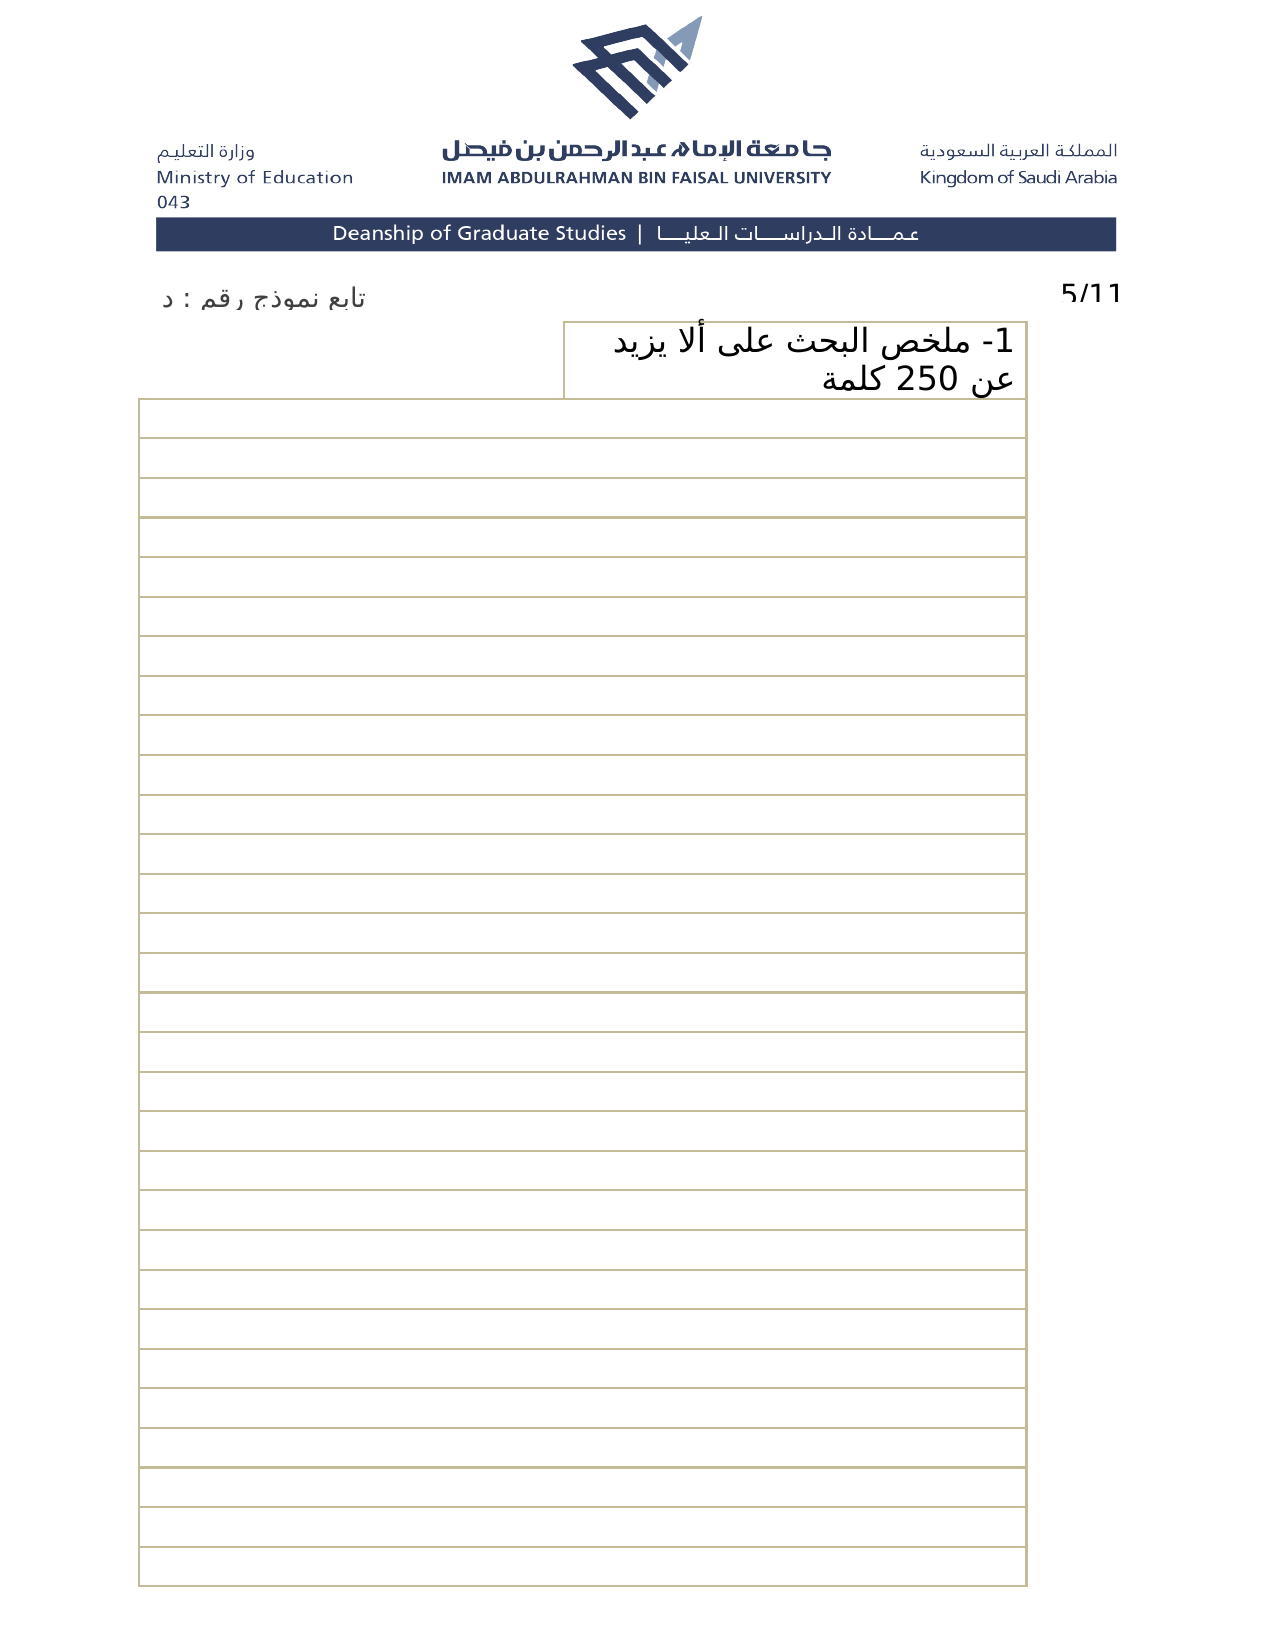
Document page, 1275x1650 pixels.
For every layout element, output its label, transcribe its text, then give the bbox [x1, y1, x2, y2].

table_cell [140, 756, 1025, 793]
table_cell [140, 994, 1025, 1031]
table_cell [140, 1508, 1025, 1546]
table_cell [140, 400, 1025, 437]
table_cell [140, 875, 1025, 912]
table_cell [140, 1429, 1025, 1466]
table_header 1- ملخص البحث على ألا يزيد عن 250 كلمة [565, 323, 1025, 398]
table_cell [140, 677, 1025, 714]
table_cell [140, 1231, 1025, 1268]
table_cell [140, 598, 1025, 635]
table_cell [140, 1191, 1025, 1229]
table_cell [140, 1152, 1025, 1189]
table_cell [140, 439, 1025, 477]
table_cell [140, 1033, 1025, 1071]
table_cell [140, 1310, 1025, 1348]
table_cell [140, 835, 1025, 873]
table_cell [140, 1271, 1025, 1308]
table_cell [140, 1389, 1025, 1427]
table_cell [140, 1073, 1025, 1110]
table_cell [140, 519, 1025, 556]
picture [7, 12, 1265, 252]
table_cell [140, 558, 1025, 596]
table_cell [140, 1112, 1025, 1150]
table_cell [140, 637, 1025, 675]
table_cell [140, 1548, 1025, 1585]
table_cell [140, 954, 1025, 991]
table_cell [140, 1350, 1025, 1387]
table_cell [140, 1469, 1025, 1506]
table_cell [140, 716, 1025, 754]
table_cell [140, 479, 1025, 516]
table_cell [140, 796, 1025, 833]
table_cell [140, 914, 1025, 952]
